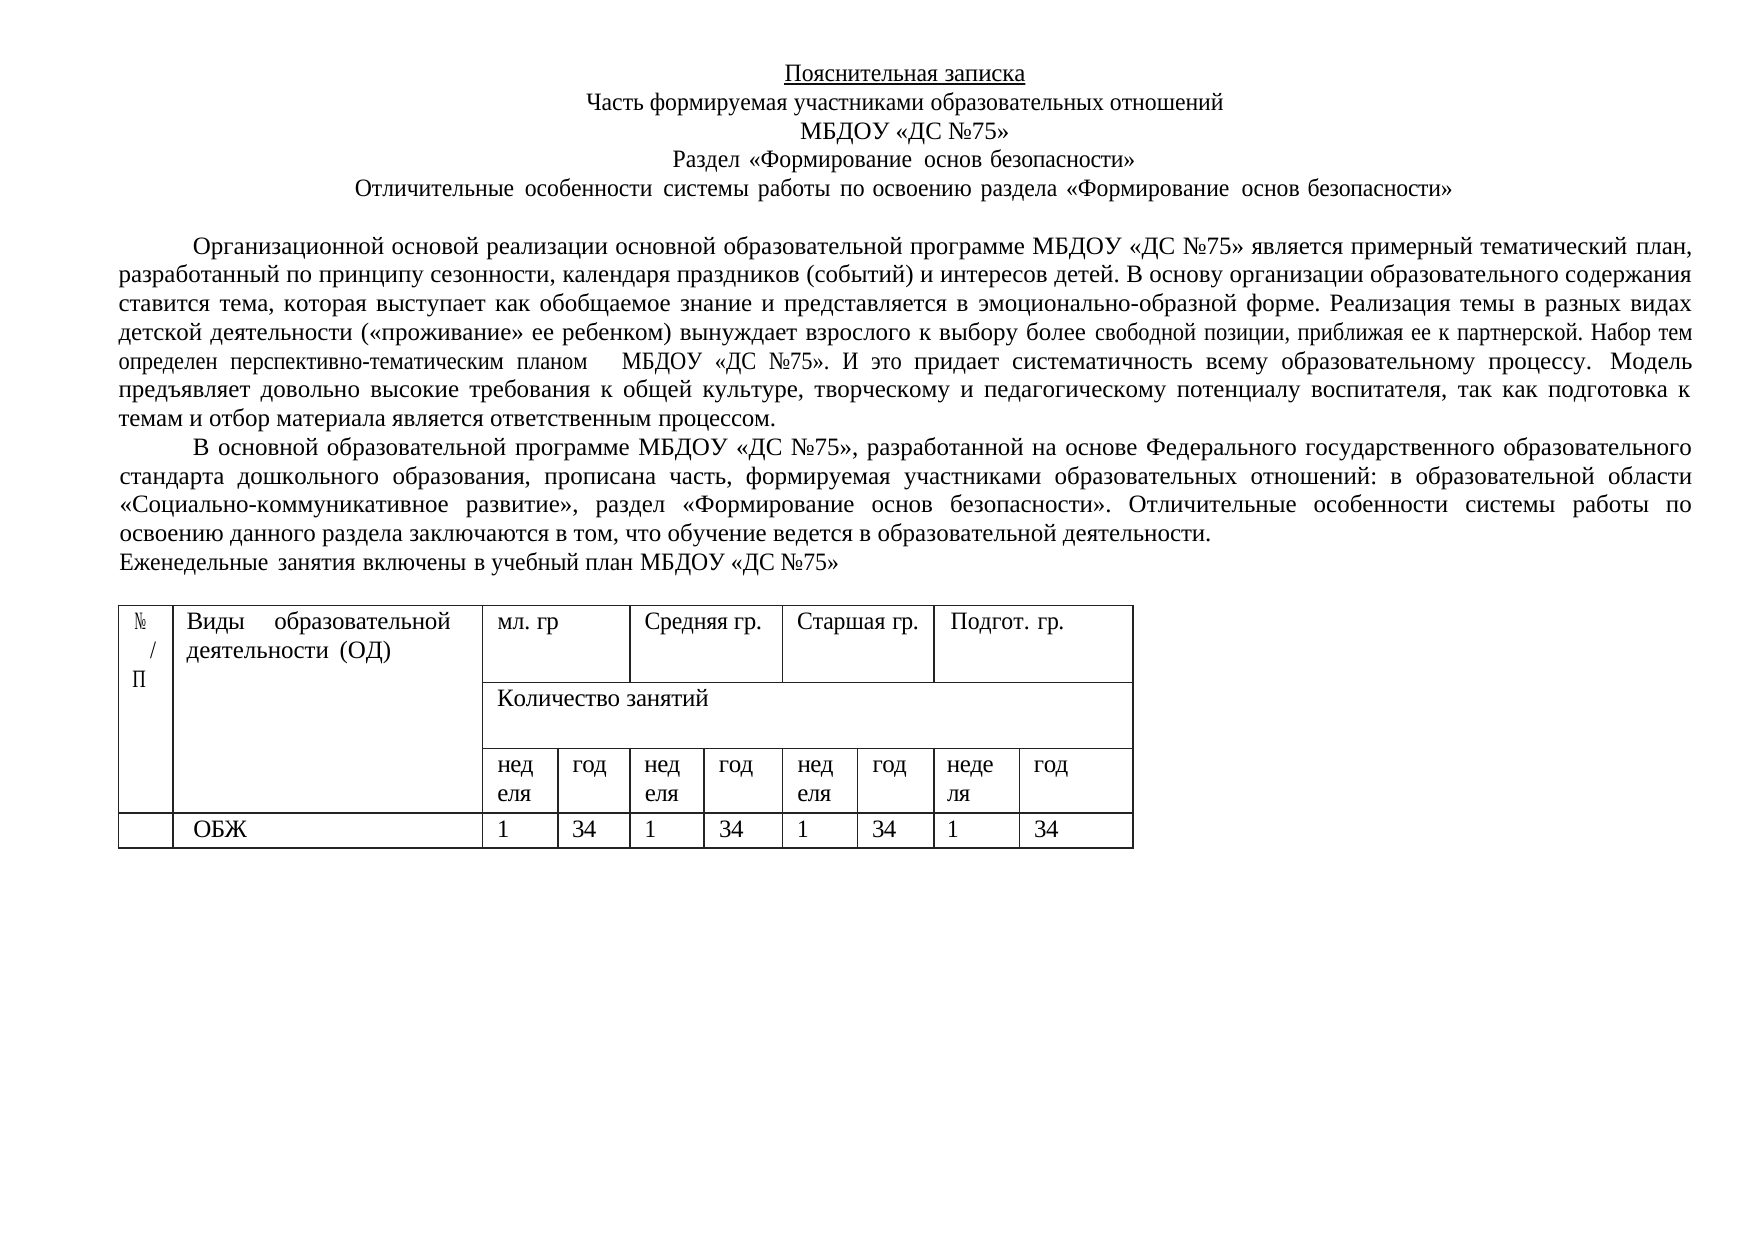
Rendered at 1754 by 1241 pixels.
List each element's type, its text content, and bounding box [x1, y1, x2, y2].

text Раздел «Формирование основ безопасности» [213, 144, 1594, 173]
table_cell 1 [483, 814, 557, 847]
text В основной образовательной программе МБДОУ «ДС №75», разработанной на основе Федерального государственного образовательного стандарта дошкольного образования, прописана часть, формируемая участниками образовательных отношений: в образовательной области «Социально-коммуникативное развитие», раздел «Формирование основ безопасности». Отличительные особенности системы работы по освоению данного раздела заключаются в том, что обучение ведется в образовательной деятельности. [119, 432, 1693, 547]
table_cell год [559, 749, 629, 812]
table_cell 1 [783, 814, 857, 847]
text Отличительные особенности системы работы по освоению раздела «Формирование основ безопасности» [213, 173, 1593, 202]
table_header Виды образовательной деятельности (ОД) [174, 606, 482, 812]
text Организационной основой реализации основной образовательной программе МБДОУ «ДС №75» является примерный тематический план, разработанный по принципу сезонности, календаря праздников (событий) и интересов детей. В основу организации образовательного содержания ставится тема, которая выступает как обобщаемое знание и представляется в эмоционально-образной форме. Реализация темы в разных видах детской деятельности («проживание» ее ребенком) вынуждает взрослого к выбору более свободной позиции, приближая ее к партнерской. Набор тем определен перспективно-тематическим планом МБДОУ «ДС №75». И это придает систематичность всему образовательному процессу. Модель предъявляет довольно высокие требования к общей культуре, творческому и педагогическому потенциалу воспитателя, так как подготовка к темам и отбор материала является ответственным процессом. [118, 231, 1692, 432]
table_header Подгот. гp. [935, 606, 1132, 681]
text Часть формируемая участниками образовательных отношений МБДОУ «ДС №75» [552, 87, 1257, 144]
table_header Старшая гp. [783, 606, 933, 681]
table_cell 34 [1020, 814, 1132, 847]
text Пояснительная записка [213, 58, 1596, 87]
table_cell ОБЖ [174, 814, 482, 847]
table_cell нед еля [483, 749, 557, 812]
table_cell нед еля [631, 749, 703, 812]
table_cell [119, 814, 172, 847]
table_cell нед еля [783, 749, 857, 812]
table_cell год [705, 749, 782, 812]
table_cell Количество занятий [483, 683, 1132, 747]
table_cell год [858, 749, 933, 812]
table_cell 34 [559, 814, 629, 847]
table_header мл. гp [483, 606, 629, 681]
table_header Средняя гp. [631, 606, 782, 681]
table_cell 34 [858, 814, 933, 847]
table_cell 1 [935, 814, 1019, 847]
table_cell год [1020, 749, 1132, 812]
table_cell неде ля [935, 749, 1019, 812]
table_header № / П [119, 606, 172, 812]
table_cell 34 [705, 814, 782, 847]
table_cell 1 [631, 814, 703, 847]
text Еженедельные занятия включены в учебный план МБДОУ «ДС №75» [119, 547, 1710, 576]
